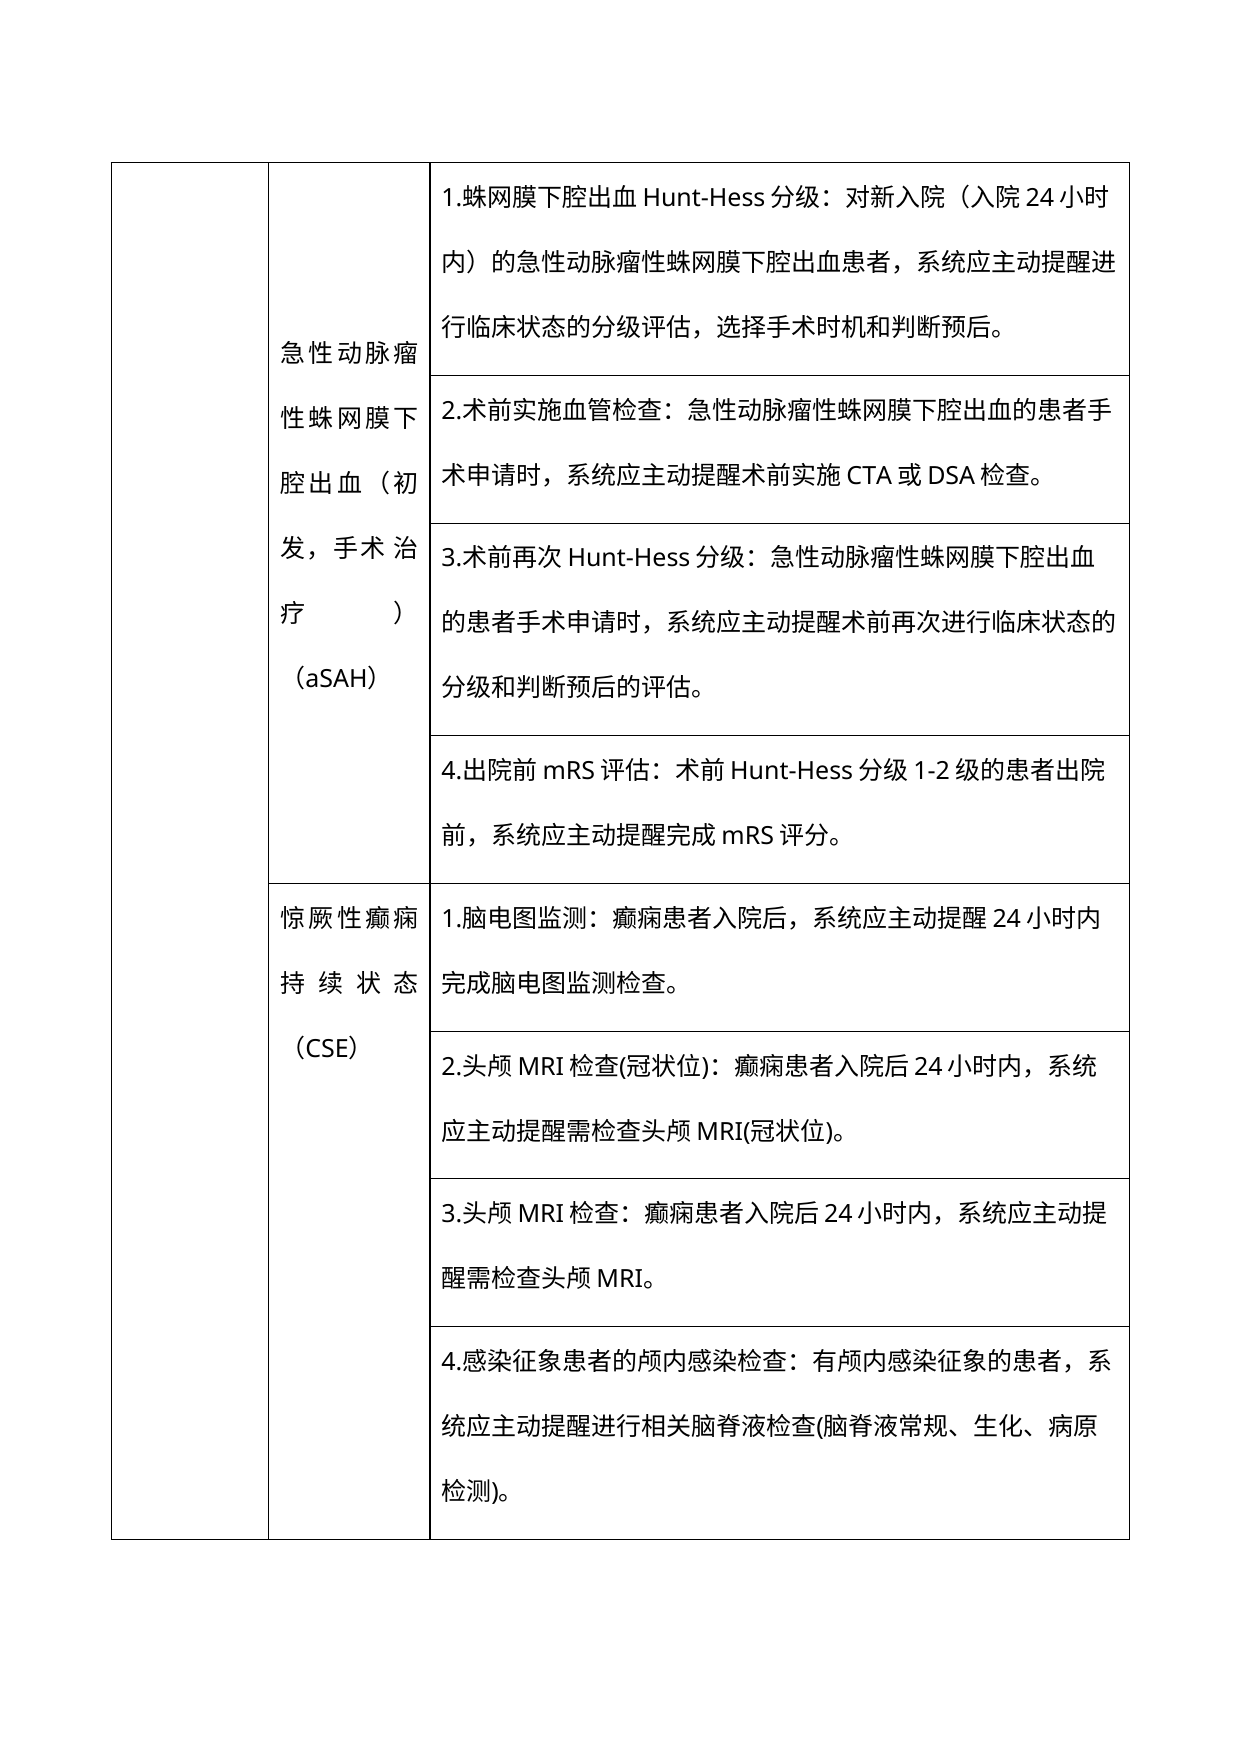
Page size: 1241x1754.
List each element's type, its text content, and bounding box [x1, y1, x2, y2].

table_cell 2.术前实施血管检查：急性动脉瘤性蛛网膜下腔出血的患者手术申请时，系统应主动提醒术前实施CTA或DSA检查。 [431, 376, 1129, 522]
table_cell 4.感染征象患者的颅内感染检查：有颅内感染征象的患者，系统应主动提醒进行相关脑脊液检查(脑脊液常规、生化、病原检测)。 [431, 1327, 1129, 1539]
table_cell 1.蛛网膜下腔出血Hunt-Hess分级：对新入院（入院24小时内）的急性动脉瘤性蛛网膜下腔出血患者，系统应主动提醒进行临床状态的分级评估，选择手术时机和判断预后。 [431, 163, 1129, 375]
table_cell 1.脑电图监测：癫痫患者入院后，系统应主动提醒24小时内完成脑电图监测检查。 [431, 884, 1129, 1031]
table_cell 惊厥性癫痫持续状态（CSE） [269, 884, 429, 1539]
table_cell 3.头颅MRI检查：癫痫患者入院后24小时内，系统应主动提醒需检查头颅MRI。 [431, 1179, 1129, 1326]
table_cell 4.出院前mRS评估：术前Hunt-Hess分级1-2级的患者出院前，系统应主动提醒完成mRS评分。 [431, 736, 1129, 883]
table_cell 急性动脉瘤性蛛网膜下腔出血（初发，手术 治疗）（aSAH） [269, 163, 429, 883]
table_cell 3.术前再次Hunt-Hess分级：急性动脉瘤性蛛网膜下腔出血的患者手术申请时，系统应主动提醒术前再次进行临床状态的分级和判断预后的评估。 [431, 524, 1129, 735]
table_cell 2.头颅MRI检查(冠状位)：癫痫患者入院后24小时内，系统应主动提醒需检查头颅MRI(冠状位)。 [431, 1032, 1129, 1178]
